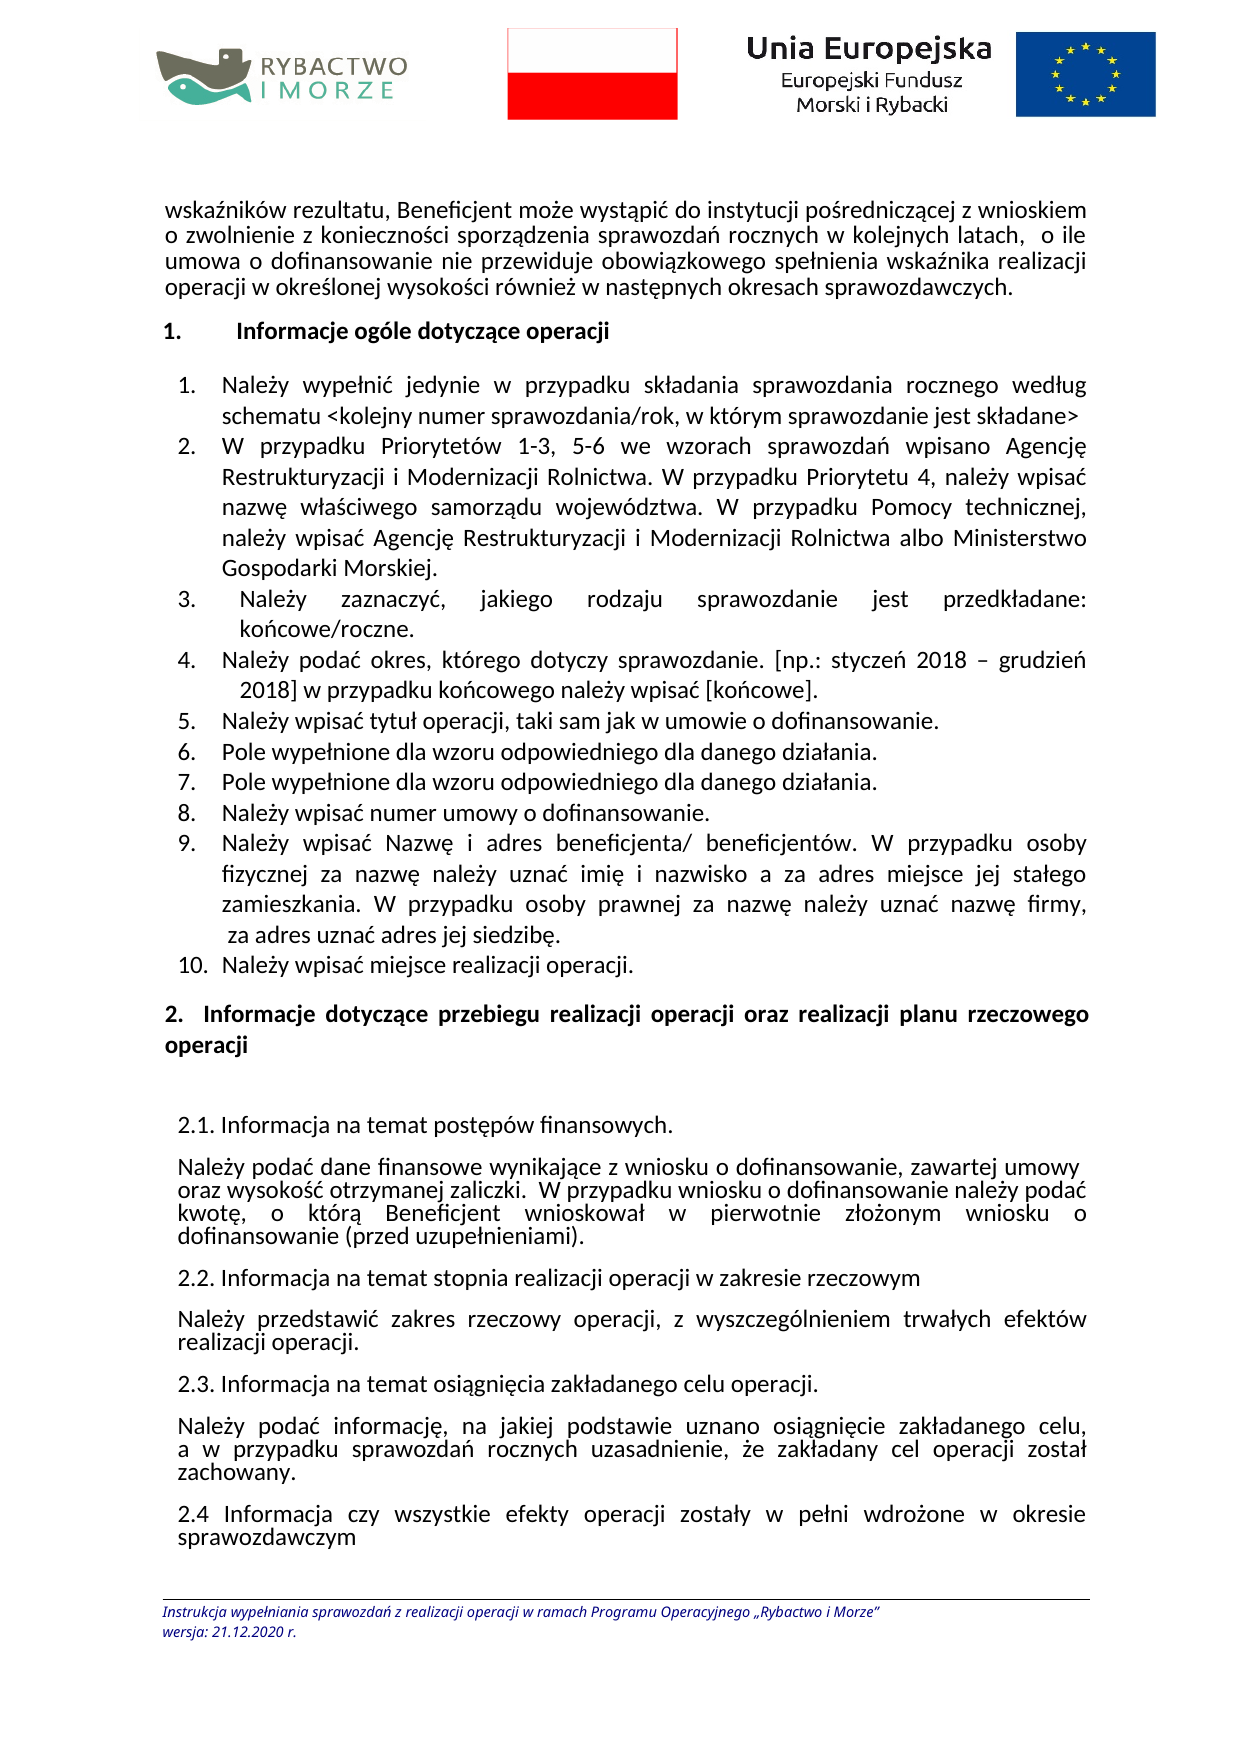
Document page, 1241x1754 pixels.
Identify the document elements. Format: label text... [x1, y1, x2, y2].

text 2.3. Informacja na temat osiągnięcia zakładanego celu operacji. [177, 1374, 1088, 1397]
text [164, 198, 1088, 300]
picture [507, 28, 679, 121]
text Należy podać informację, na jakiej podstawie uznano osiągnięcie zakładanego celu, a w przypadku sprawozdań rocznych uzasadnienie, że zakładany cel operacji został zachowany. [177, 1416, 1088, 1485]
list Należy wpisać miejsce realizacji operacji. [177, 949, 1088, 980]
list W przypadku Priorytetów 1-3, 5-6 we wzorach sprawozdań wpisano Agencję Restrukturyzacji i Modernizacji Rolnictwa. W przypadku Priorytetu 4, należy wpisać nazwę właściwego samorządu województwa. W przypadku Pomocy technicznej, należy wpisać Agencję Restrukturyzacji i Modernizacji Rolnictwa albo Ministerstwo Gospodarki Morskiej. [177, 430, 1088, 583]
picture [139, 28, 427, 121]
list Należy wpisać Nazwę i adres beneficjenta/ beneficjentów. W przypadku osoby fizycznej za nazwę należy uznać imię i nazwisko a za adres miejsce jej stałego zamieszkania. W przypadku osoby prawnej za nazwę należy uznać nazwę firmy, za adres uznać adres jej siedzibę. [177, 827, 1088, 949]
list Należy wypełnić jedynie w przypadku składania sprawozdania rocznego według schematu <kolejny numer sprawozdania/rok, w którym sprawozdanie jest składane> [177, 369, 1088, 430]
list Należy zaznaczyć, jakiego rodzaju sprawozdanie jest przedkładane: końcowe/roczne. [177, 583, 1088, 644]
text Należy podać dane finansowe wynikające z wniosku o dofinansowanie, zawartej umowy oraz wysokość otrzymanej zaliczki. W przypadku wniosku o dofinansowanie należy podać kwotę, o którą Beneficjent wnioskował w pierwotnie złożonym wniosku o dofinansowanie (przed uzupełnieniami). [177, 1157, 1088, 1249]
list Pole wypełnione dla wzoru odpowiedniego dla danego działania. [177, 736, 1088, 766]
list Informacje dotyczące przebiegu realizacji operacji oraz realizacji planu rzeczowego operacji [164, 998, 1090, 1059]
text 2.2. Informacja na temat stopnia realizacji operacji w zakresie rzeczowym [177, 1268, 1088, 1291]
list Należy wpisać tytuł operacji, taki sam jak w umowie o dofinansowanie. [177, 705, 1088, 736]
text 2.4 Informacja czy wszystkie efekty operacji zostały w pełni wdrożone w okresie sprawozdawczym [177, 1504, 1088, 1550]
picture [748, 30, 1158, 119]
list Informacje ogóle dotyczące operacji [162, 319, 1088, 344]
list Pole wypełnione dla wzoru odpowiedniego dla danego działania. [177, 766, 1088, 797]
text 2.1. Informacja na temat postępów finansowych. [177, 1115, 1088, 1138]
list Należy wpisać numer umowy o dofinansowanie. [177, 797, 1088, 827]
text Należy przedstawić zakres rzeczowy operacji, z wyszczególnieniem trwałych efektów realizacji operacji. [177, 1309, 1088, 1356]
list Należy podać okres, którego dotyczy sprawozdanie. [np.: styczeń 2018 – grudzień 2018] w przypadku końcowego należy wpisać [końcowe]. [177, 644, 1088, 705]
